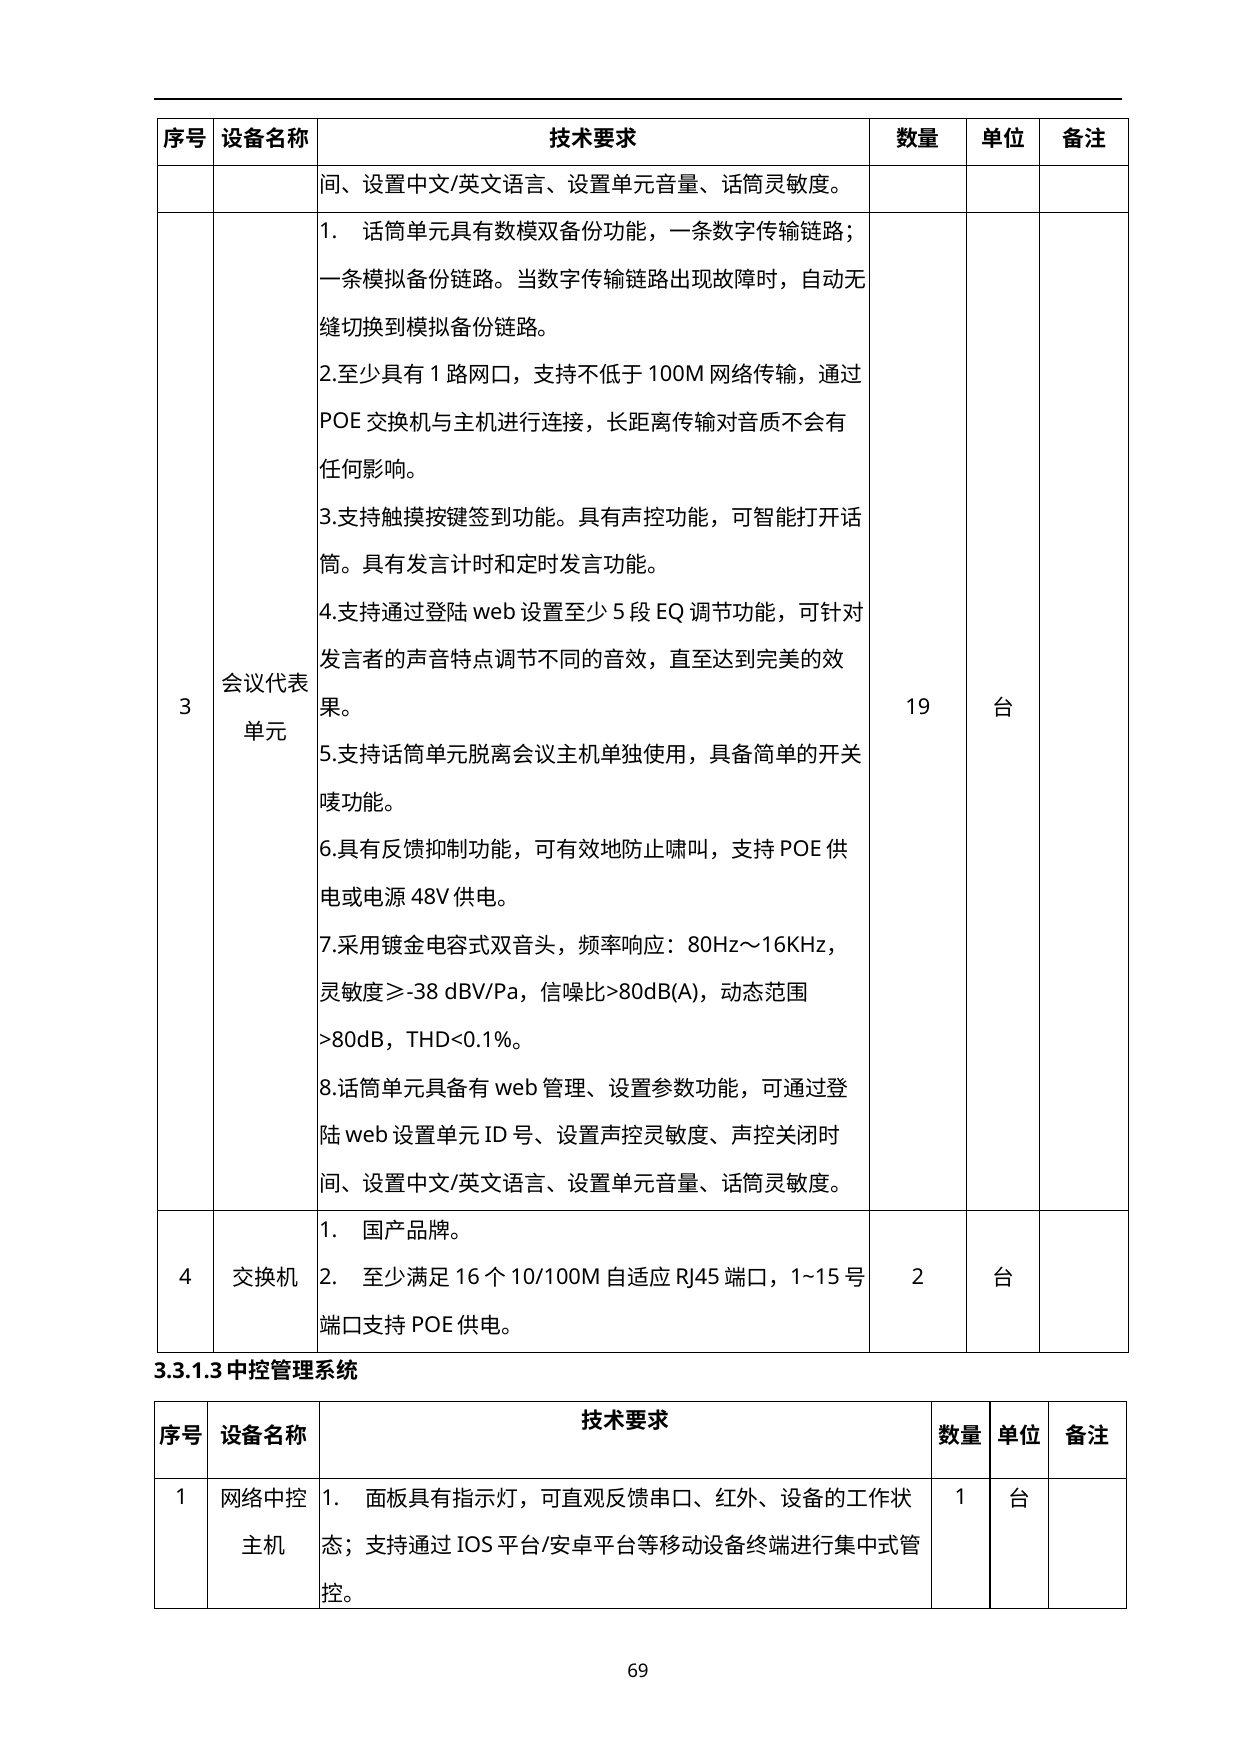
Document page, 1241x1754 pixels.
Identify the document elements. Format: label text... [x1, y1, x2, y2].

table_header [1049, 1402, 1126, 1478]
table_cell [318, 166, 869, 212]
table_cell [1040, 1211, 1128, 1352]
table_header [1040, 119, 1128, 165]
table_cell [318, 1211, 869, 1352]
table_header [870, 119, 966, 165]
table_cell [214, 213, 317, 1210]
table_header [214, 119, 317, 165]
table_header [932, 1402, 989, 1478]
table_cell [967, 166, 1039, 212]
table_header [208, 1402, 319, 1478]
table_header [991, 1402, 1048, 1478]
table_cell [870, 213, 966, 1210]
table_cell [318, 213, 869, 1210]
subtitle 3.3.1.3中控管理系统 [153, 1353, 1122, 1385]
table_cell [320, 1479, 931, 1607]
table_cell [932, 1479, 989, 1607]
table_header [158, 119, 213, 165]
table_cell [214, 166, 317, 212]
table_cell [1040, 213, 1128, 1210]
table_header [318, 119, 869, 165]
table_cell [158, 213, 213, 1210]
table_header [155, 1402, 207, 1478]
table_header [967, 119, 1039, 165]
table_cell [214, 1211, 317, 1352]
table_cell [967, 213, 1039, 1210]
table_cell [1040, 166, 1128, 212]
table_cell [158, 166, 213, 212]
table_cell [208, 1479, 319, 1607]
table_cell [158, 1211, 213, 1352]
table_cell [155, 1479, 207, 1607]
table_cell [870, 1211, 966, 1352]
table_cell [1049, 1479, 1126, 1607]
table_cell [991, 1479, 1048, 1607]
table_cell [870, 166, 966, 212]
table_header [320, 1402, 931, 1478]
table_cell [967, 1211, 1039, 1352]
